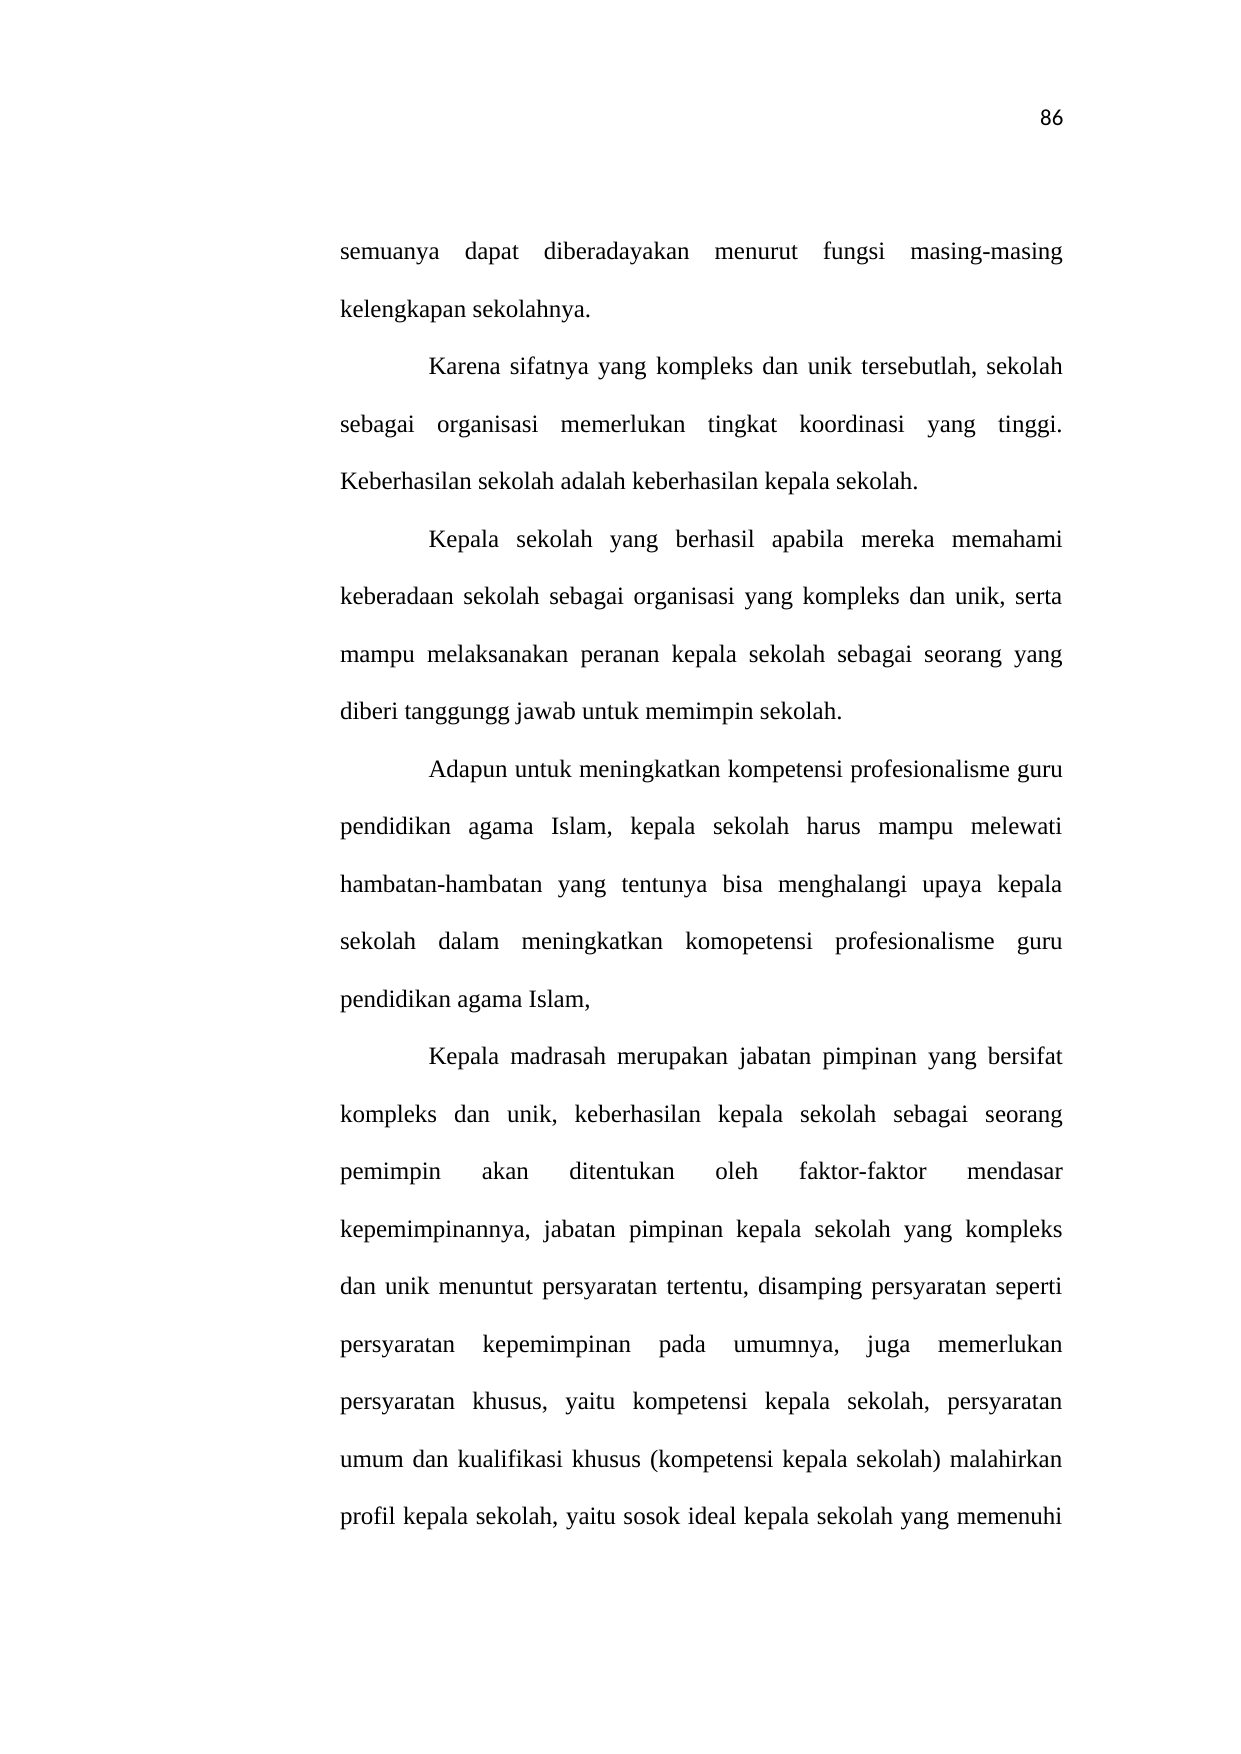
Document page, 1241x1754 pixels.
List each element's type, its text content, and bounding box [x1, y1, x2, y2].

list Kepala sekolah yang berhasil apabila mereka memahami keberadaan sekolah sebagai organisasi yang kompleks dan unik, serta mampu melaksanakan peranan kepala sekolah sebagai seorang yang diberi tanggungg jawab untuk memimpin sekolah. [340, 524, 1063, 725]
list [340, 1041, 1063, 1530]
list Karena sifatnya yang kompleks dan unik tersebutlah, sekolah sebagai organisasi memerlukan tingkat koordinasi yang tinggi. Keberhasilan sekolah adalah keberhasilan kepala sekolah. [340, 351, 1063, 495]
list Adapun untuk meningkatkan kompetensi profesionalisme guru pendidikan agama Islam, kepala sekolah harus mampu melewati hambatan-hambatan yang tentunya bisa menghalangi upaya kepala sekolah dalam meningkatkan komopetensi profesionalisme guru pendidikan agama Islam, [340, 754, 1063, 1012]
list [340, 236, 1063, 322]
